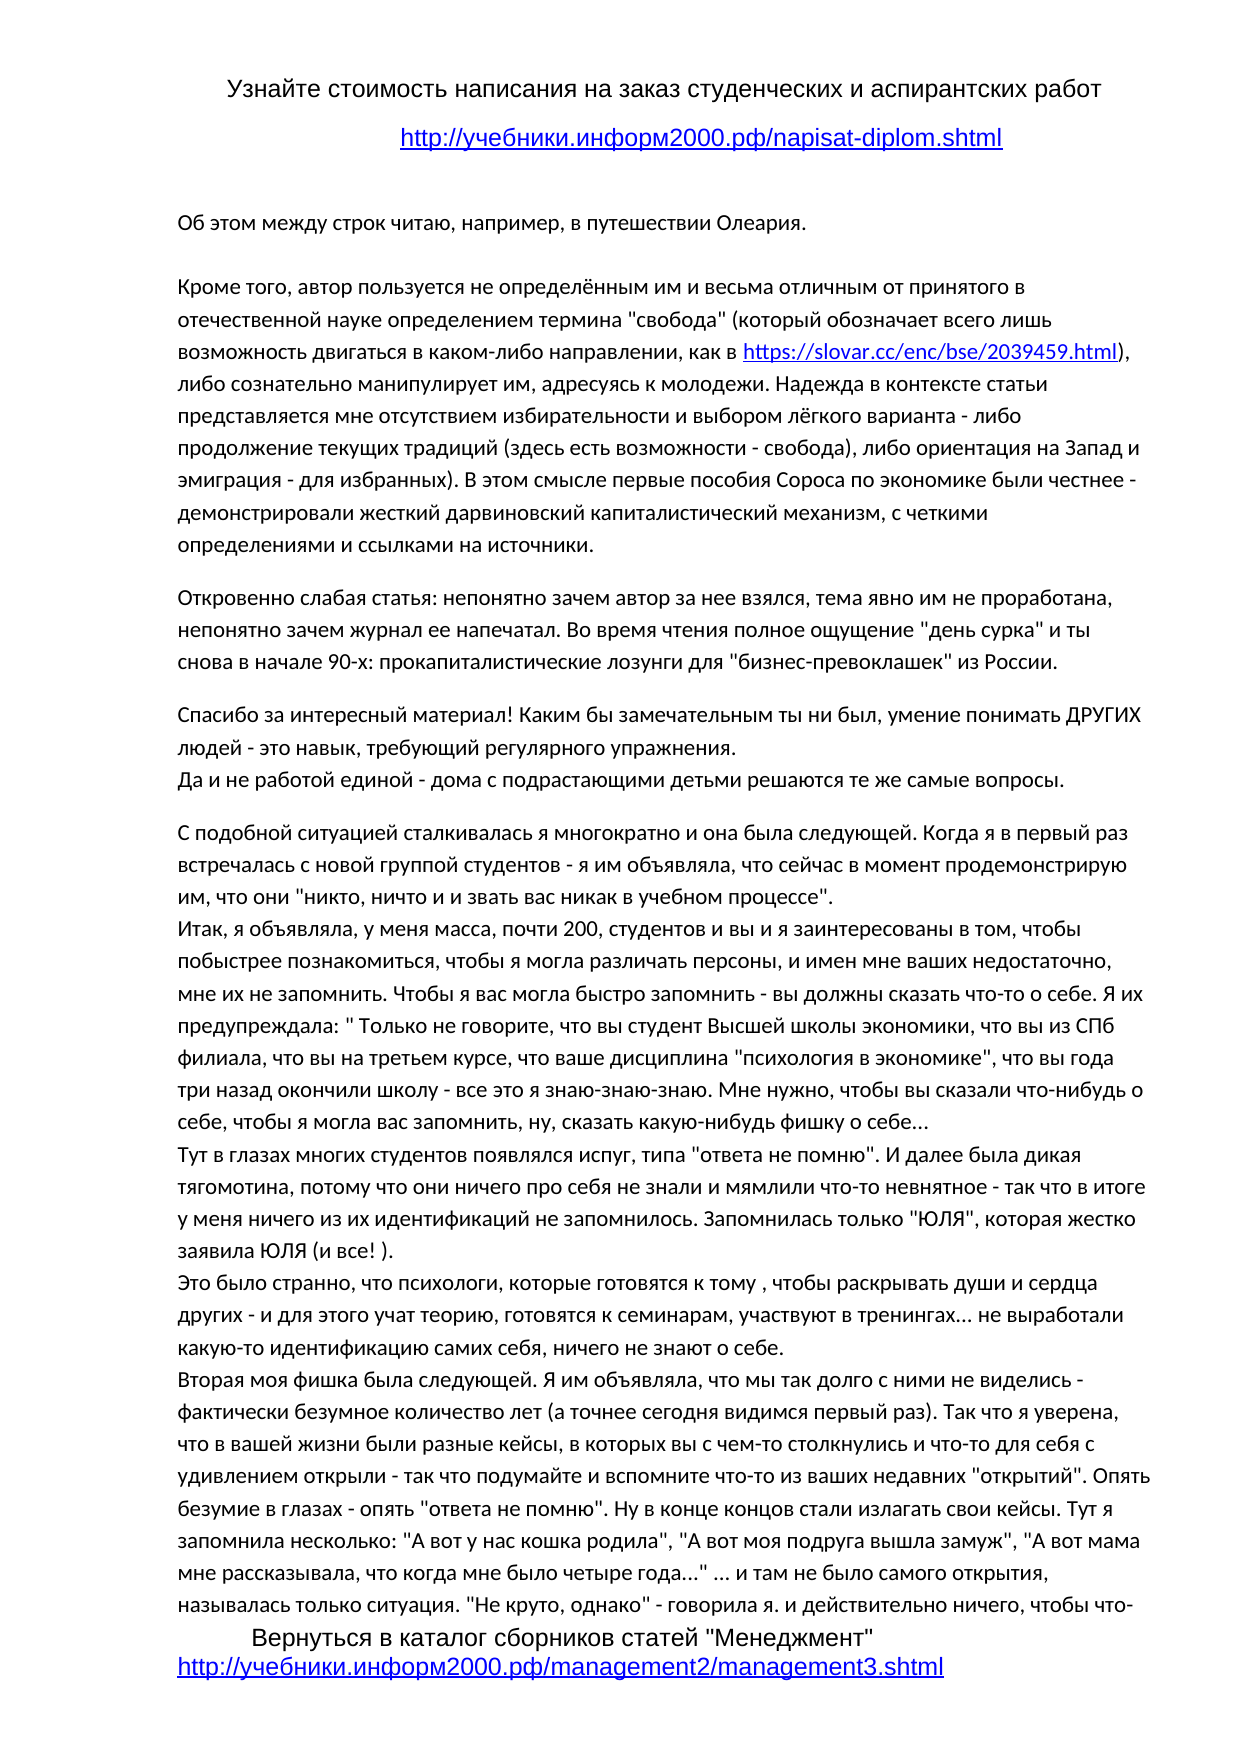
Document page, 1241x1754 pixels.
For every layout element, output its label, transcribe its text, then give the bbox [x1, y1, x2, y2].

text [177, 208, 1152, 558]
text Откровенно слабая статья: непонятно зачем автор за нее взялся, тема явно им не проработана, непонятно зачем журнал ее напечатал. Во время чтения полное ощущение "день сурка" и ты снова в начале 90-х: прокапиталистические лозунги для "бизнес-превоклашек" из России. [177, 583, 1152, 675]
text Спасибо за интересный материал! Каким бы замечательным ты ни был, умение понимать ДРУГИХ людей - это навык, требующий регулярного упражнения. Да и не работой единой - дома с подрастающими детьми решаются те же самые вопросы. [177, 700, 1152, 793]
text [177, 818, 1152, 1618]
